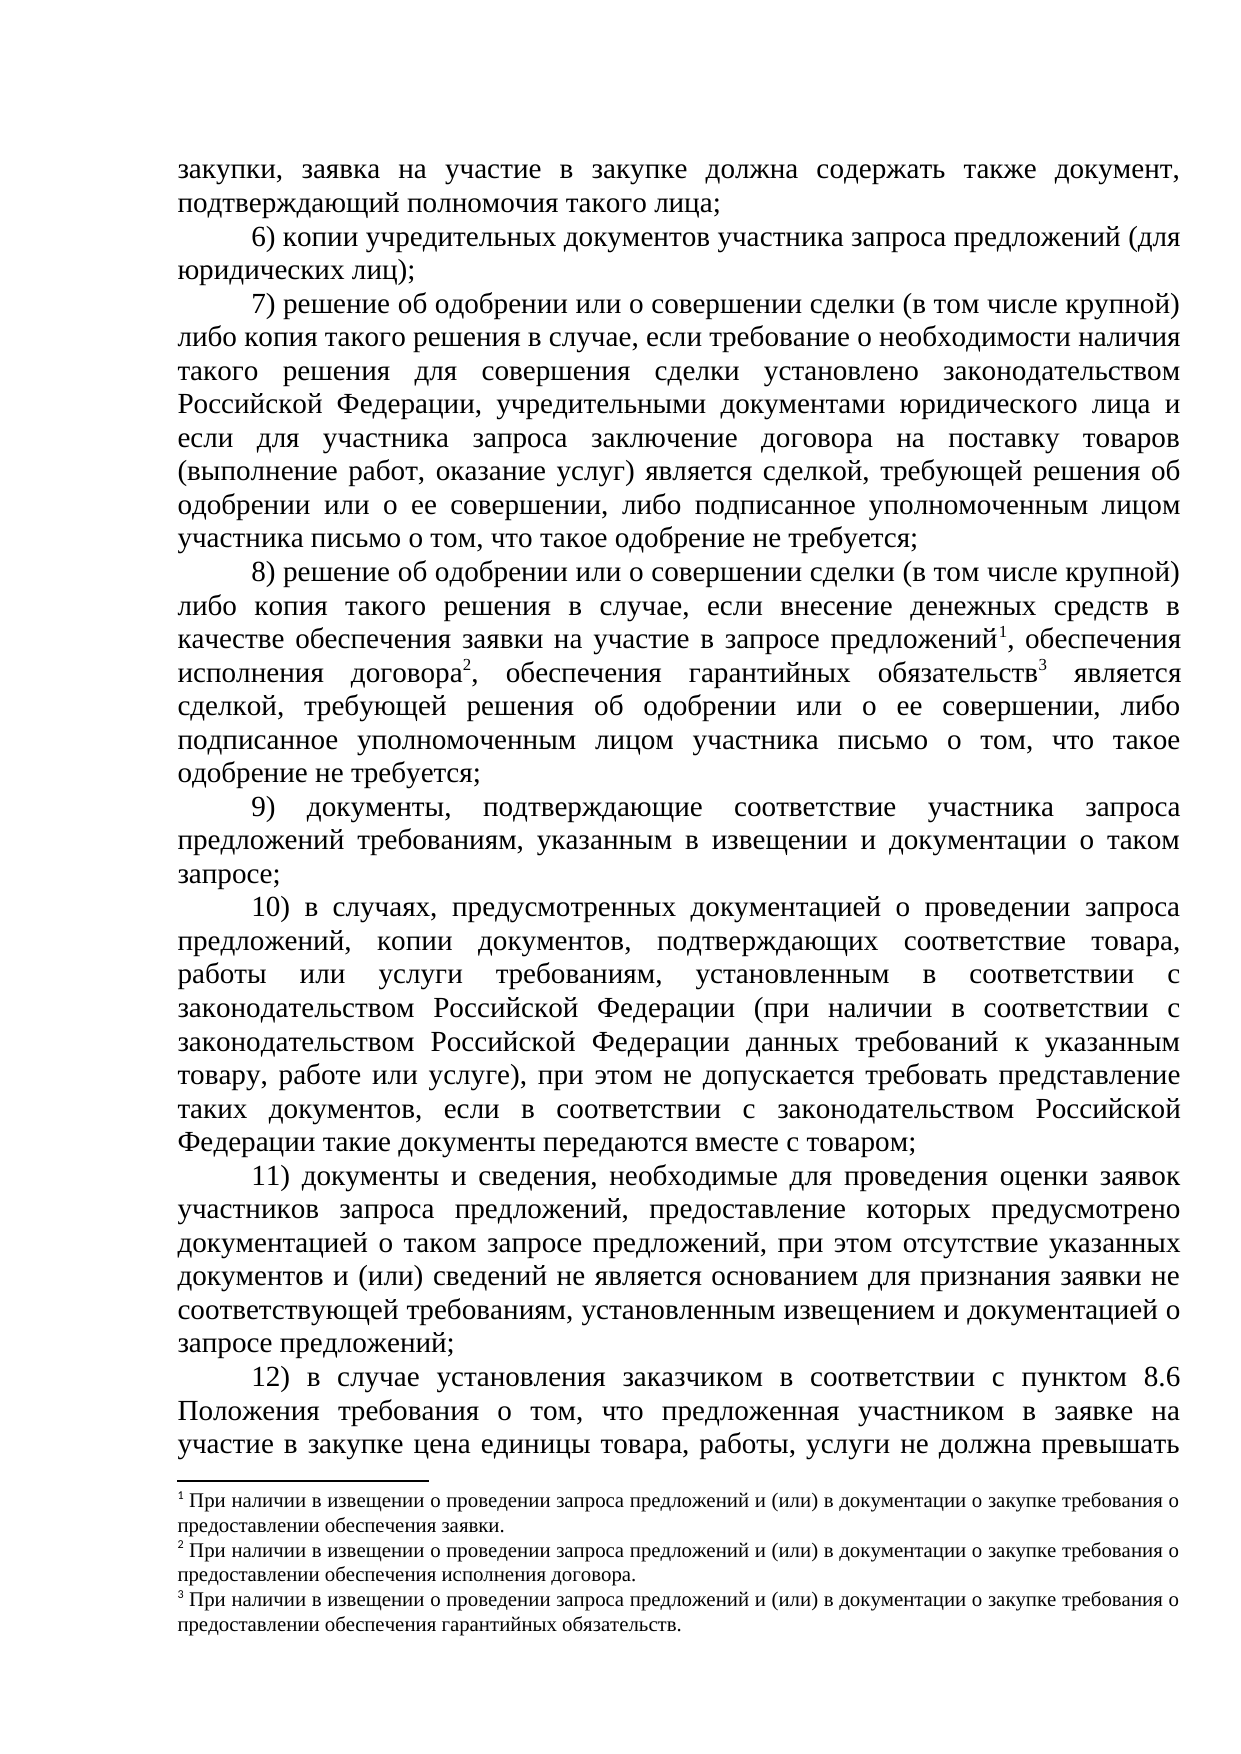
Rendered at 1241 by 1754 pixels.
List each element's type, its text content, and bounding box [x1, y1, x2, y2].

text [177, 1359, 1181, 1460]
text 8) решение об одобрении или о совершении сделки (в том числе крупной) либо копия такого решения в случае, если внесение денежных средств в качестве обеспечения заявки на участие в запросе предложений, обеспечения исполнения договора, обеспечения гарантийных обязательств является сделкой, требующей решения об одобрении или о ее совершении, либо подписанное уполномоченным лицом участника письмо о том, что такое одобрение не требуется; [177, 554, 1181, 789]
text 6) копии учредительных документов участника запроса предложений (для юридических лиц); [177, 219, 1181, 286]
text 11) документы и сведения, необходимые для проведения оценки заявок участников запроса предложений, предоставление которых предусмотрено документацией о таком запросе предложений, при этом отсутствие указанных документов и (или) сведений не является основанием для признания заявки не соответствующей требованиям, установленным извещением и документацией о запросе предложений; [177, 1158, 1181, 1359]
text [177, 152, 1181, 219]
text 10) в случаях, предусмотренных документацией о проведении запроса предложений, копии документов, подтверждающих соответствие товара, работы или услуги требованиям, установленным в соответствии с законодательством Российской Федерации (при наличии в соответствии с законодательством Российской Федерации данных требований к указанным товару, работе или услуге), при этом не допускается требовать представление таких документов, если в соответствии с законодательством Российской Федерации такие документы передаются вместе с товаром; [177, 889, 1181, 1158]
text 7) решение об одобрении или о совершении сделки (в том числе крупной) либо копия такого решения в случае, если требование о необходимости наличия такого решения для совершения сделки установлено законодательством Российской Федерации, учредительными документами юридического лица и если для участника запроса заключение договора на поставку товаров (выполнение работ, оказание услуг) является сделкой, требующей решения об одобрении или о ее совершении, либо подписанное уполномоченным лицом участника письмо о том, что такое одобрение не требуется; [177, 286, 1181, 554]
text 9) документы, подтверждающие соответствие участника запроса предложений требованиям, указанным в извещении и документации о таком запросе; [177, 789, 1181, 889]
